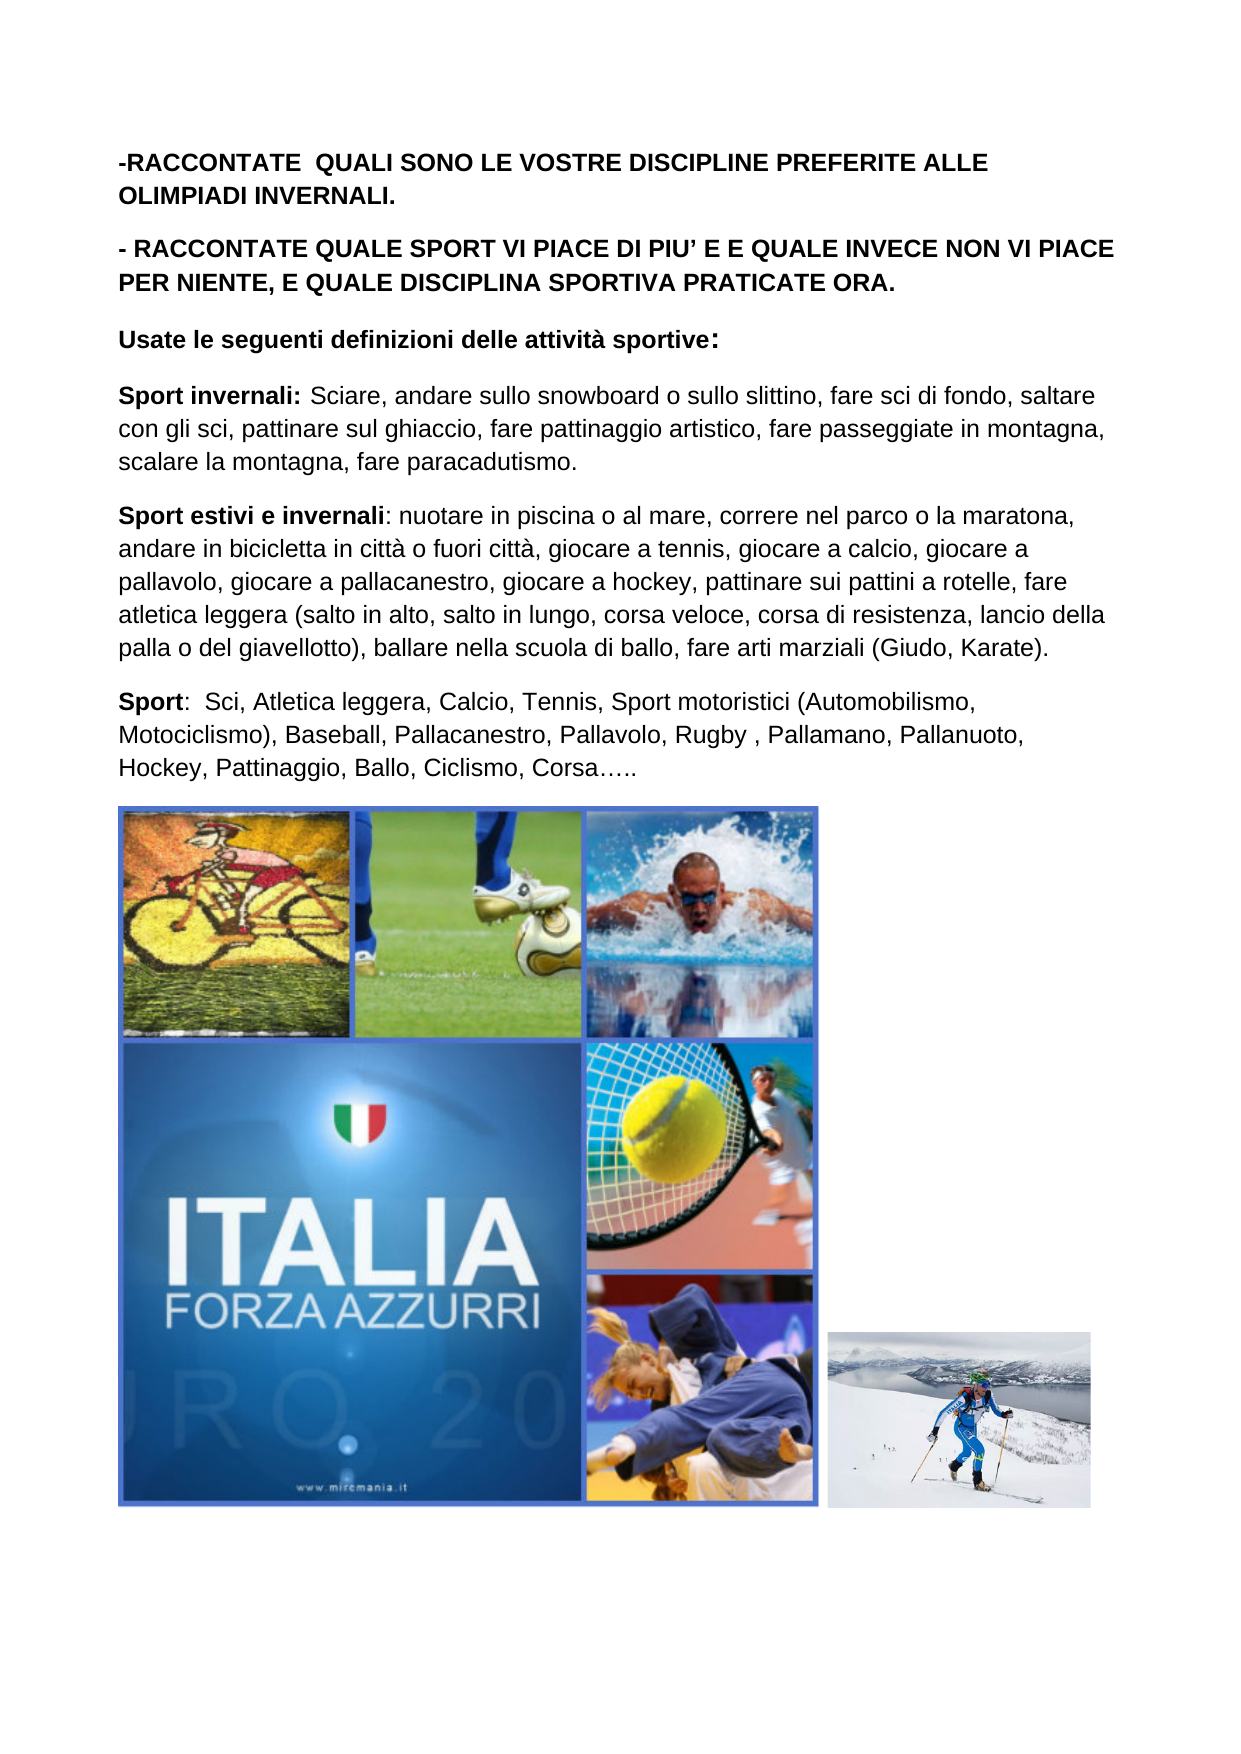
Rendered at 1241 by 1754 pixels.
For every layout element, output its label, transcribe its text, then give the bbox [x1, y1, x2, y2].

picture [827, 1332, 1091, 1508]
picture [118, 806, 820, 1508]
text - RACCONTATE QUALE SPORT VI PIACE DI PIU’ E E QUALE INVECE NON VI PIACE PER NIENTE, E QUALE DISCIPLINA SPORTIVA PRATICATE ORA. [118, 234, 1122, 296]
text -RACCONTATE QUALI SONO LE VOSTRE DISCIPLINE PREFERITE ALLE OLIMPIADI INVERNALI. [118, 148, 1122, 209]
text Usate le seguenti definizioni delle attività sportive: [118, 321, 1122, 355]
text Sport invernali: Sciare, andare sullo snowboard o sullo slittino, fare sci di fondo, saltare con gli sci, pattinare sul ghiaccio, fare pattinaggio artistico, fare passeggiate in montagna, scalare la montagna, fare paracadutismo. [118, 381, 1122, 476]
text Sport: Sci, Atletica leggera, Calcio, Tennis, Sport motoristici (Automobilismo, Motociclismo), Baseball, Pallacanestro, Pallavolo, Rugby , Pallamano, Pallanuoto, Hockey, Pattinaggio, Ballo, Ciclismo, Corsa….. [118, 687, 1122, 781]
text Sport estivi e invernali: nuotare in piscina o al mare, correre nel parco o la maratona, andare in bicicletta in città o fuori città, giocare a tennis, giocare a calcio, giocare a pallavolo, giocare a pallacanestro, giocare a hockey, pattinare sui pattini a rotelle, fare atletica leggera (salto in alto, salto in lungo, corsa veloce, corsa di resistenza, lancio della palla o del giavellotto), ballare nella scuola di ballo, fare arti marziali (Giudo, Karate). [118, 501, 1122, 661]
